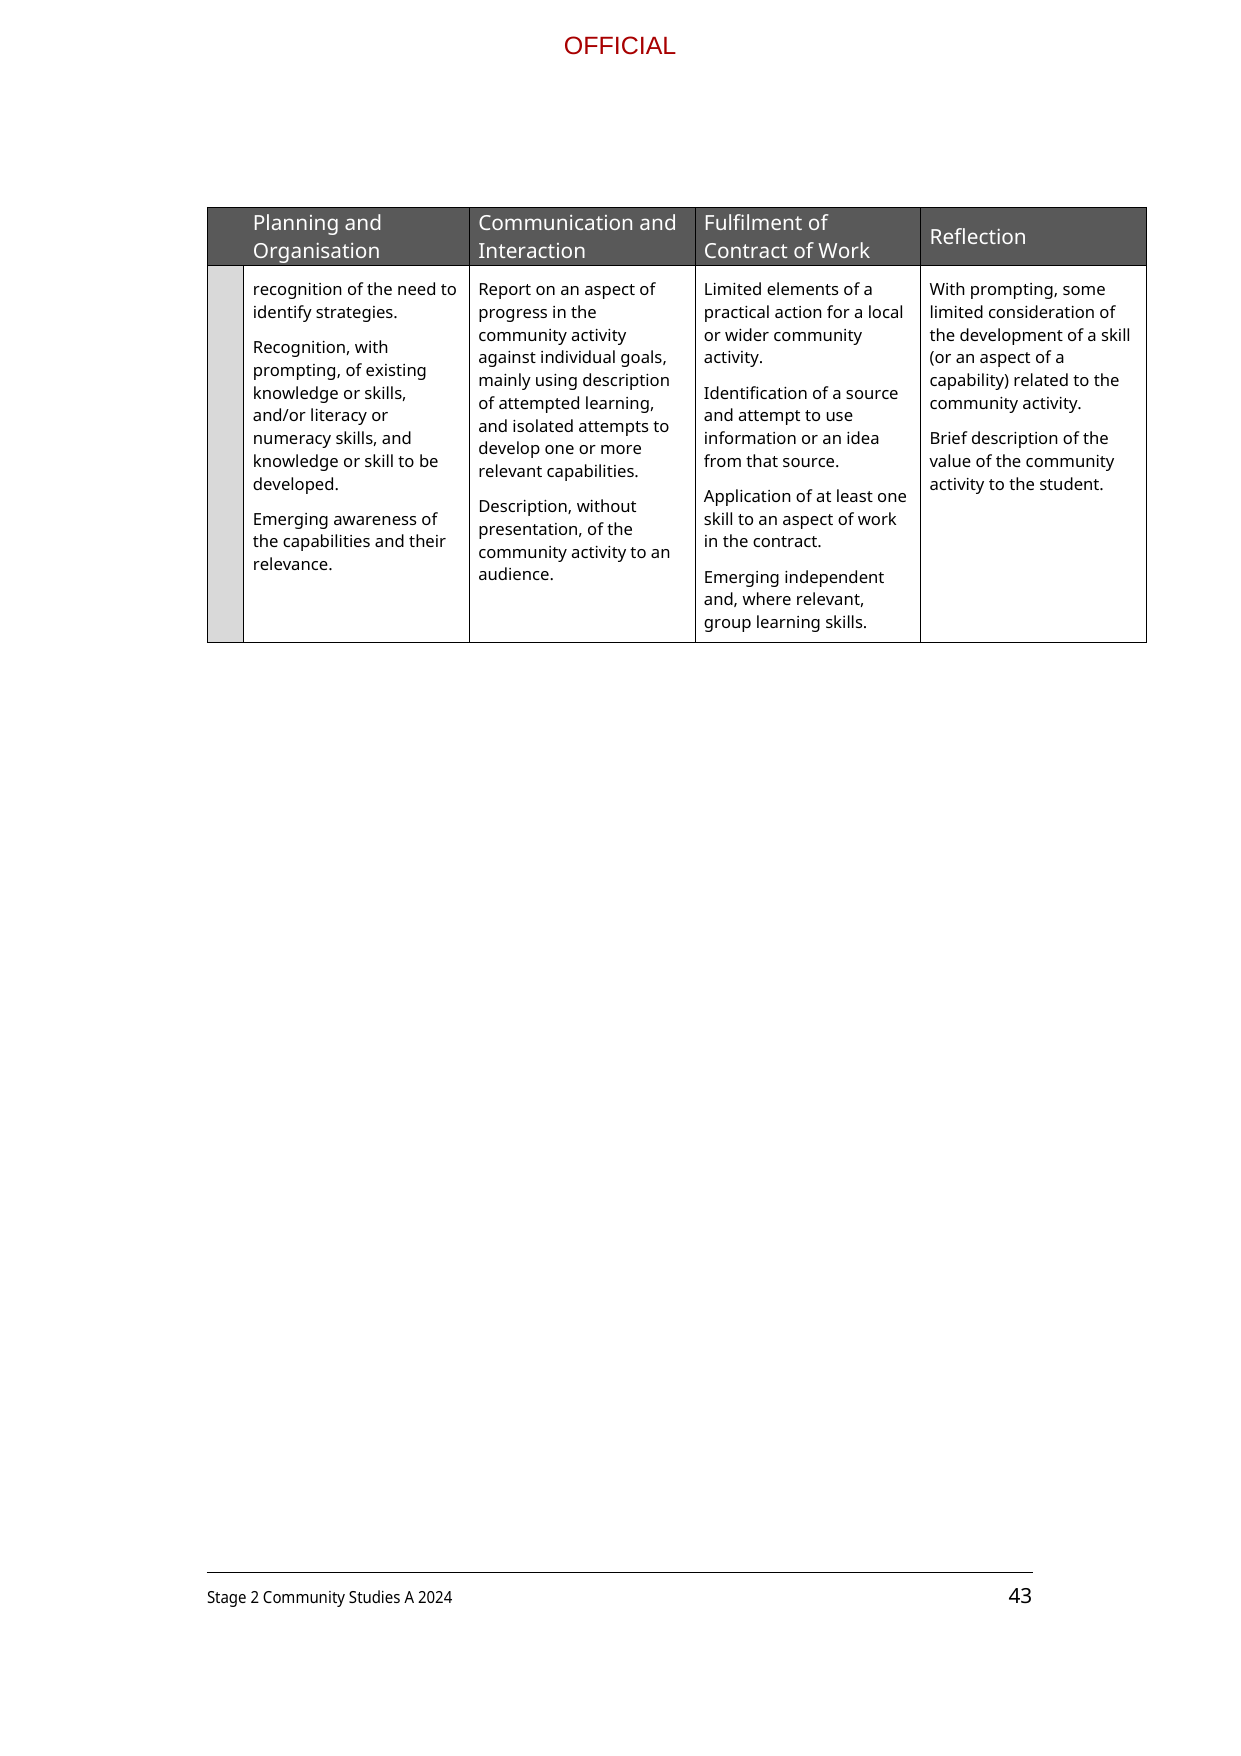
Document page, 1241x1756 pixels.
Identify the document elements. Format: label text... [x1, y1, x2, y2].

table_header Fulfilment of Contract of Work [696, 208, 920, 265]
table_cell E [208, 266, 243, 642]
table_header Planning and Organisation [244, 208, 469, 265]
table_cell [696, 266, 920, 642]
table_header Reflection [921, 208, 1146, 265]
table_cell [244, 266, 469, 642]
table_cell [921, 266, 1146, 642]
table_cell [470, 266, 695, 642]
table_header Communication and Interaction [470, 208, 695, 265]
table_header [208, 208, 244, 265]
